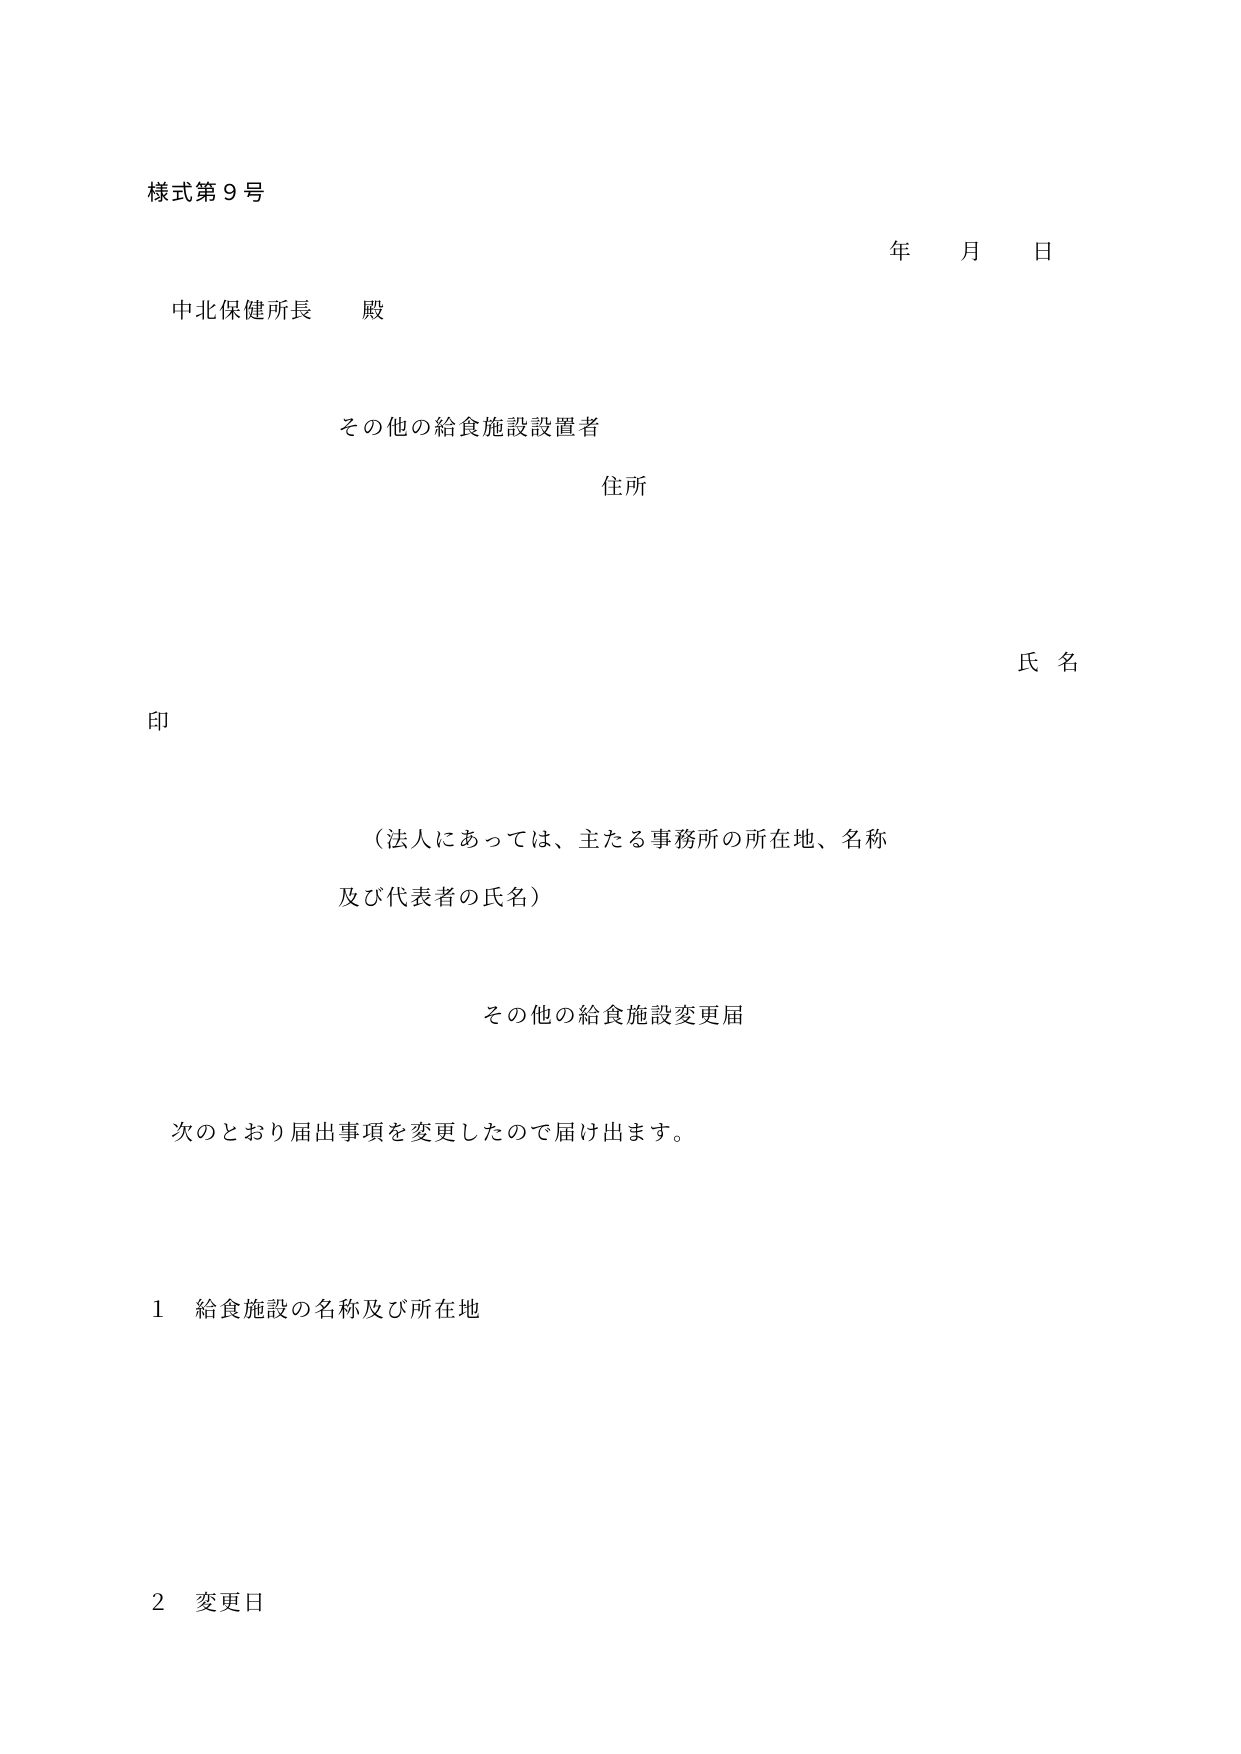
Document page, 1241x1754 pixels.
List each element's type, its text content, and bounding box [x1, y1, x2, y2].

text １ 給食施設の名称及び所在地 [147, 1278, 1081, 1337]
text 住所 [147, 456, 1081, 514]
text 次のとおり届出事項を変更したので届け出ます。 [147, 1102, 1081, 1161]
text 及び代表者の氏名） [147, 867, 1081, 926]
text （法人にあっては、主たる事務所の所在地、名称 [147, 808, 1081, 867]
text ２ 変更日 [147, 1572, 1081, 1631]
text その他の給食施設設置者 [147, 397, 1081, 456]
text 中北保健所長 殿 [147, 279, 1081, 338]
text その他の給食施設変更届 [147, 984, 1081, 1043]
text 氏名 印 [147, 632, 1081, 749]
text 様式第９号 [147, 162, 1081, 221]
text 年 月 日 [147, 221, 1081, 279]
